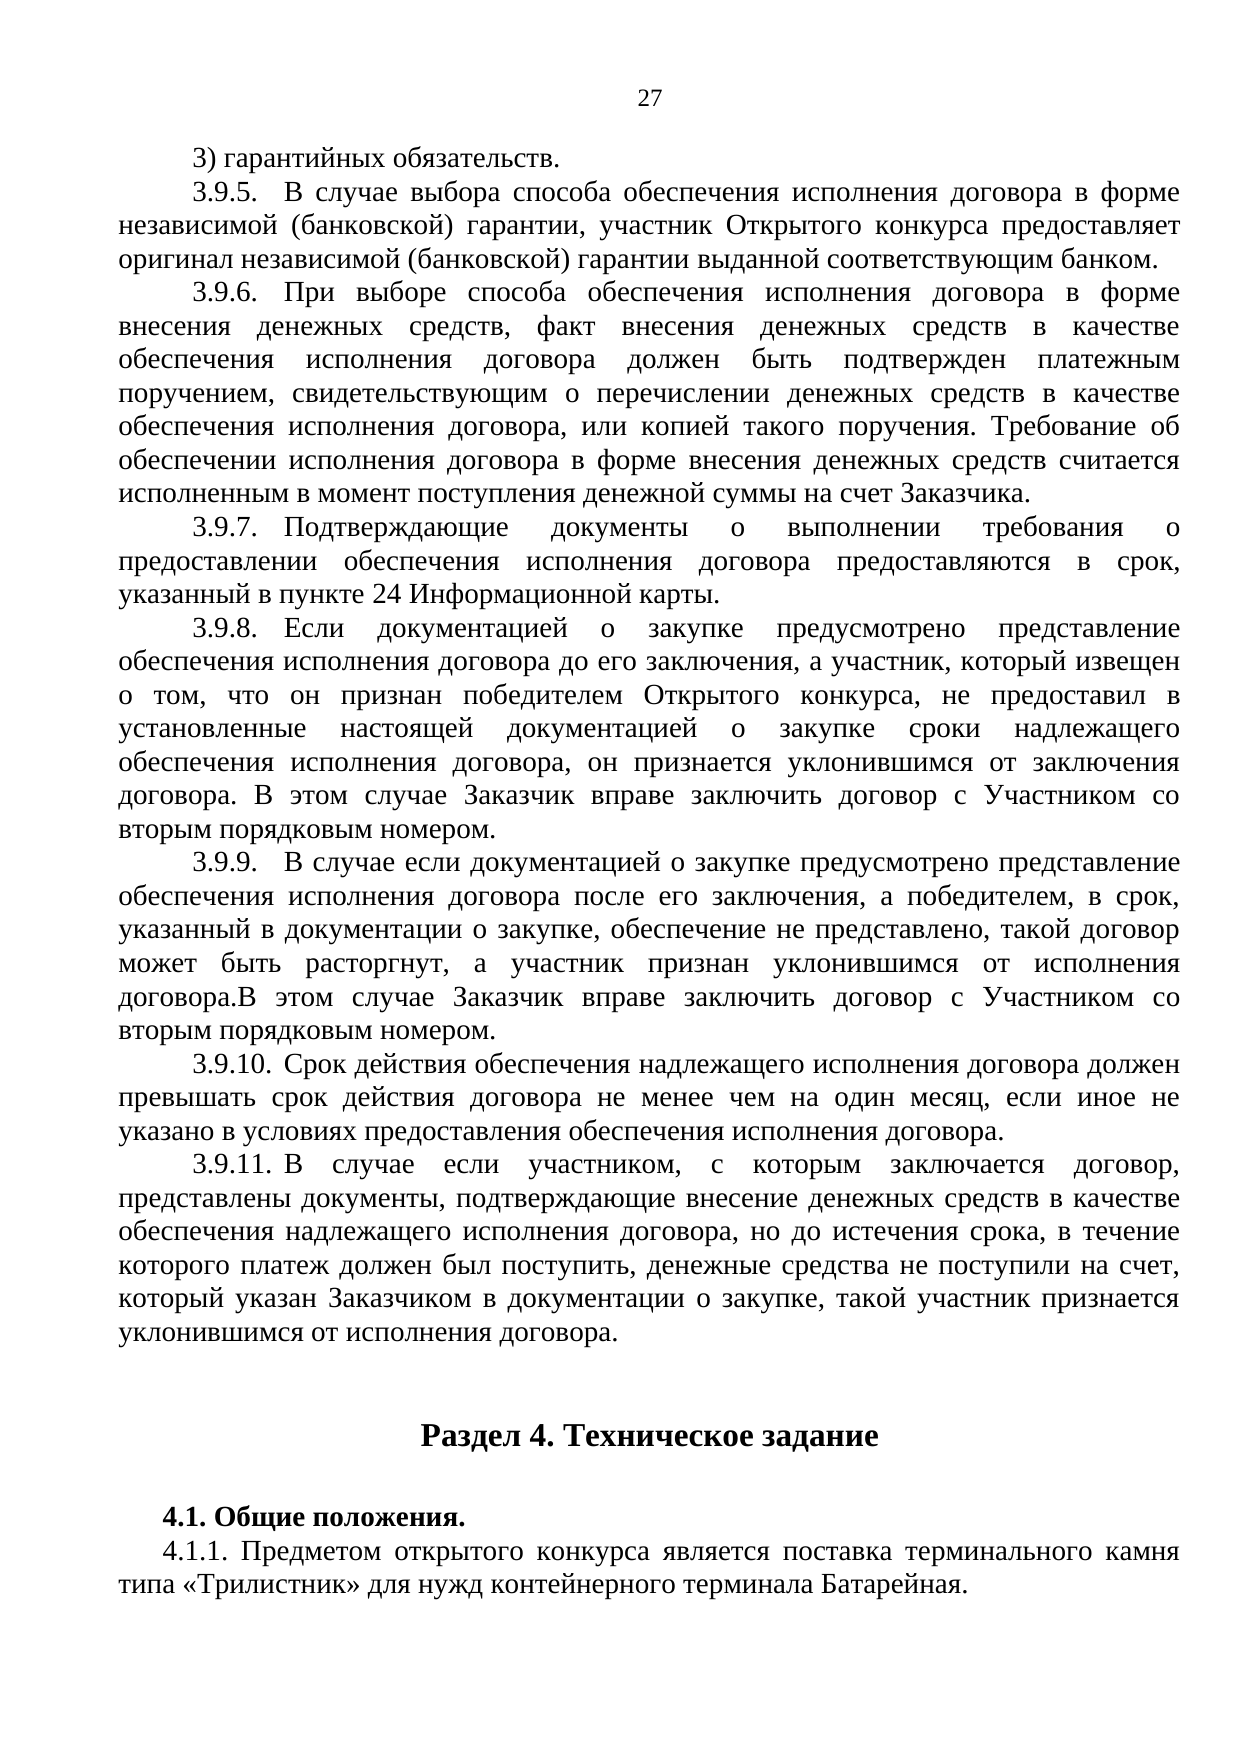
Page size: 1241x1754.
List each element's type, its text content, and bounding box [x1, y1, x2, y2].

list При выборе способа обеспечения исполнения договора в форме внесения денежных средств, факт внесения денежных средств в качестве обеспечения исполнения договора должен быть подтвержден платежным поручением, свидетельствующим о перечислении денежных средств в качестве обеспечения исполнения договора, или копией такого поручения. Требование об обеспечении исполнения договора в форме внесения денежных средств считается исполненным в момент поступления денежной суммы на счет Заказчика. [118, 274, 1181, 509]
text 4.1.1. Предметом открытого конкурса является поставка терминального камня типа «Трилистник» для нужд контейнерного терминала Батарейная. [118, 1533, 1181, 1600]
list 3) гарантийных обязательств. [118, 140, 1181, 174]
list В случае выбора способа обеспечения исполнения договора в форме независимой (банковской) гарантии, участник Открытого конкурса предоставляет оригинал независимой (банковской) гарантии выданной соответствующим банком. [118, 174, 1181, 274]
list Подтверждающие документы о выполнении требования о предоставлении обеспечения исполнения договора предоставляются в срок, указанный в пункте 24 Информационной карты. [118, 509, 1181, 610]
list Срок действия обеспечения надлежащего исполнения договора должен превышать срок действия договора не менее чем на один месяц, если иное не указано в условиях предоставления обеспечения исполнения договора. [118, 1046, 1181, 1146]
list В случае если документацией о закупке предусмотрено представление обеспечения исполнения договора после его заключения, а победителем, в срок, указанный в документации о закупке, обеспечение не представлено, такой договор может быть расторгнут, а участник признан уклонившимся от исполнения договора.В этом случае Заказчик вправе заключить договор с Участником со вторым порядковым номером. [118, 844, 1181, 1046]
text 4.1. Общие положения. [118, 1499, 1181, 1533]
text Раздел 4. Техническое задание [118, 1415, 1181, 1453]
list Если документацией о закупке предусмотрено представление обеспечения исполнения договора до его заключения, а участник, который извещен о том, что он признан победителем Открытого конкурса, не предоставил в установленные настоящей документацией о закупке сроки надлежащего обеспечения исполнения договора, он признается уклонившимся от заключения договора. В этом случае Заказчик вправе заключить договор с Участником со вторым порядковым номером. [118, 610, 1181, 844]
list В случае если участником, с которым заключается договор, представлены документы, подтверждающие внесение денежных средств в качестве обеспечения надлежащего исполнения договора, но до истечения срока, в течение которого платеж должен был поступить, денежные средства не поступили на счет, который указан Заказчиком в документации о закупке, такой участник признается уклонившимся от исполнения договора. [118, 1146, 1181, 1348]
